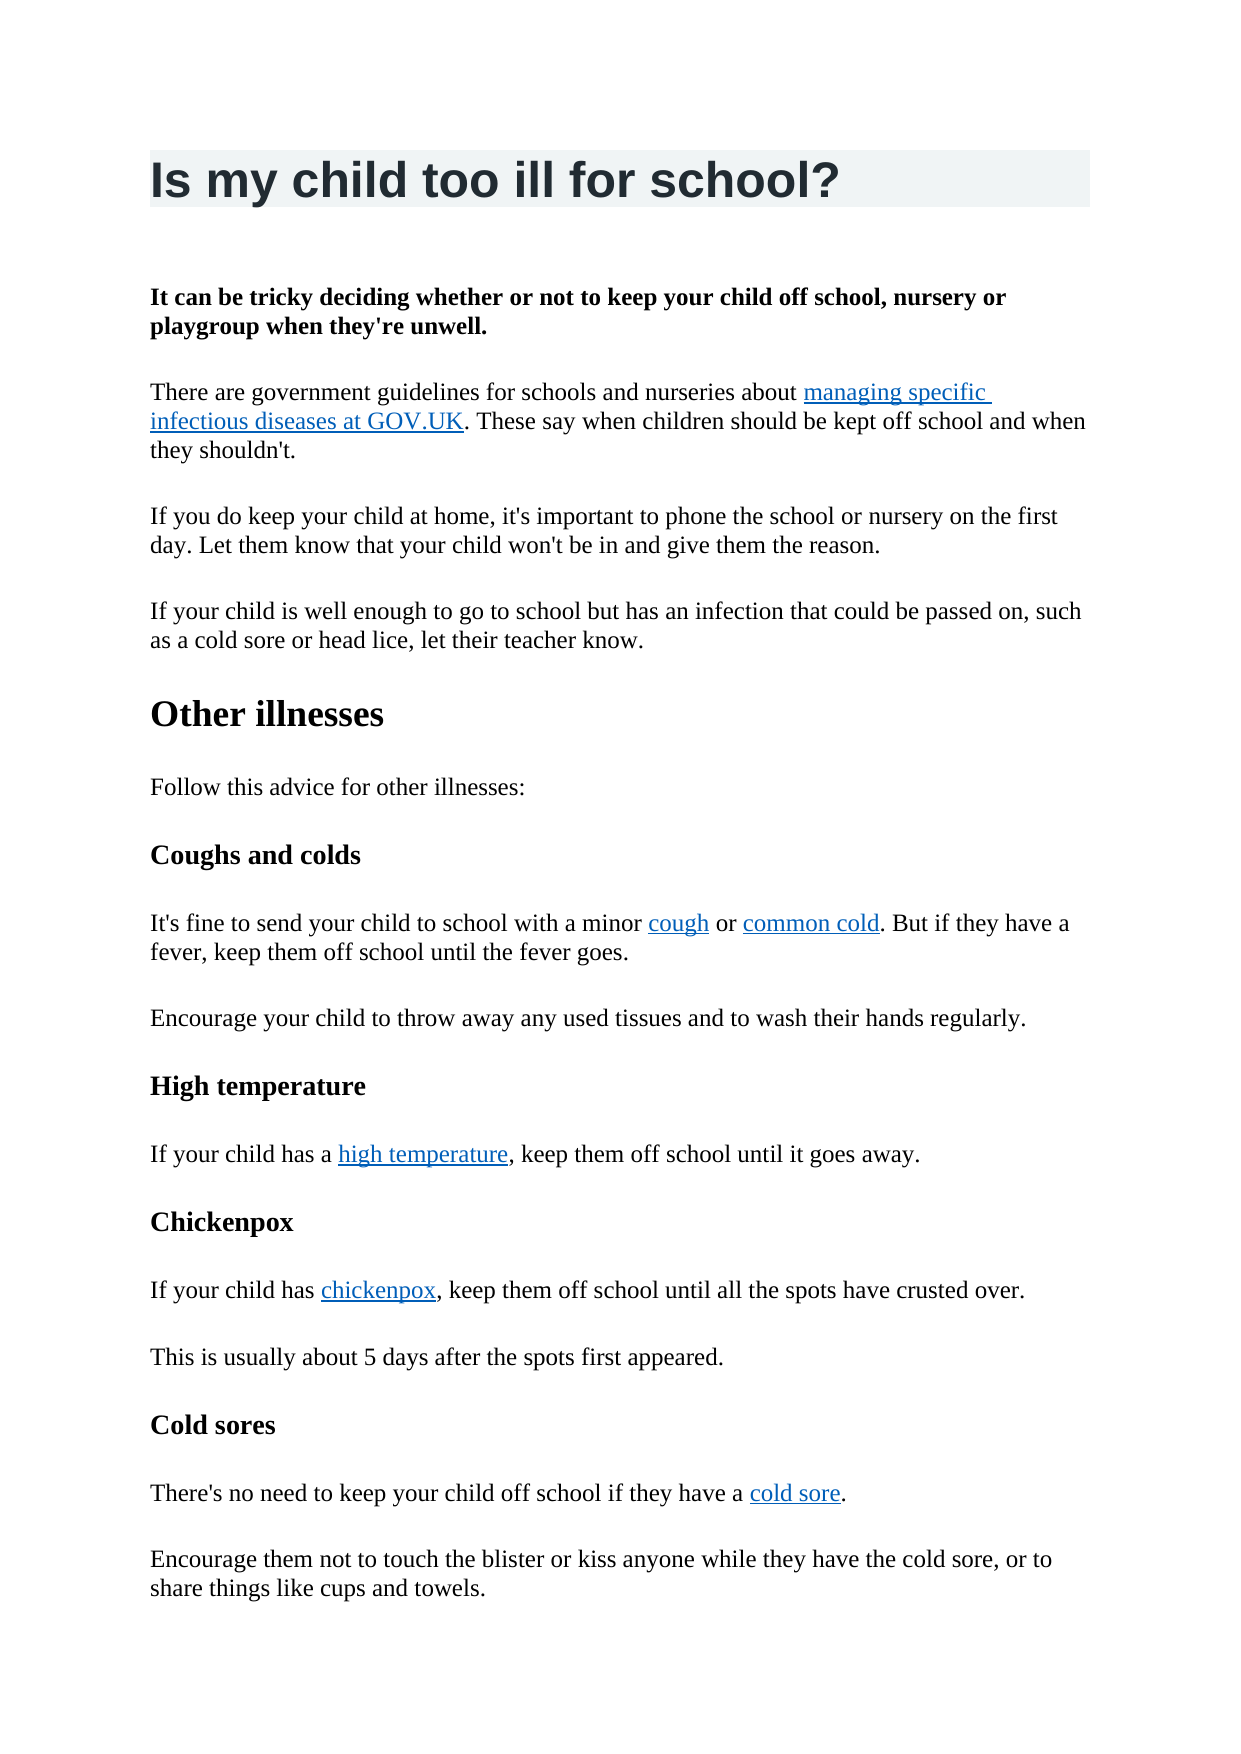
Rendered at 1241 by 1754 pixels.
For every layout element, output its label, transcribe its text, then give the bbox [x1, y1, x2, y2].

text Cold sores [150, 1408, 1090, 1440]
text Follow this advice for other illnesses: [150, 772, 1090, 801]
text Encourage your child to throw away any used tissues and to wash their hands regularly. [150, 1003, 1090, 1032]
text It's fine to send your child to school with a minor cough or common cold. But if they have a fever, keep them off school until the fever goes. [150, 908, 1090, 966]
text There's no need to keep your child off school if they have a cold sore. [150, 1478, 1090, 1506]
text If your child has chickenpox, keep them off school until all the spots have crusted over. [150, 1275, 1090, 1304]
text If you do keep your child at home, it's important to phone the school or nursery on the first day. Let them know that your child won't be in and give them the reason. [150, 501, 1090, 559]
text If your child is well enough to go to school but has an infection that could be passed on, such as a cold sore or head lice, let their teacher know. [150, 596, 1090, 654]
text High temperature [150, 1069, 1090, 1102]
text Chickenpox [150, 1205, 1090, 1238]
text Encourage them not to touch the blister or kiss anyone while they have the cold sore, or to share things like cups and towels. [150, 1544, 1090, 1601]
text It can be tricky deciding whether or not to keep your child off school, nursery or playgroup when they're unwell. [150, 282, 1090, 340]
text There are government guidelines for schools and nurseries about managing specific infectious diseases at GOV.UK. These say when children should be kept off school and when they shouldn't. [150, 377, 1090, 464]
text If your child has a high temperature, keep them off school until it goes away. [150, 1139, 1090, 1168]
text Coughs and colds [150, 838, 1090, 871]
text This is usually about 5 days after the spots first appeared. [150, 1342, 1090, 1370]
text Other illnesses [150, 691, 1090, 734]
text Is my child too ill for school? [150, 150, 1090, 207]
